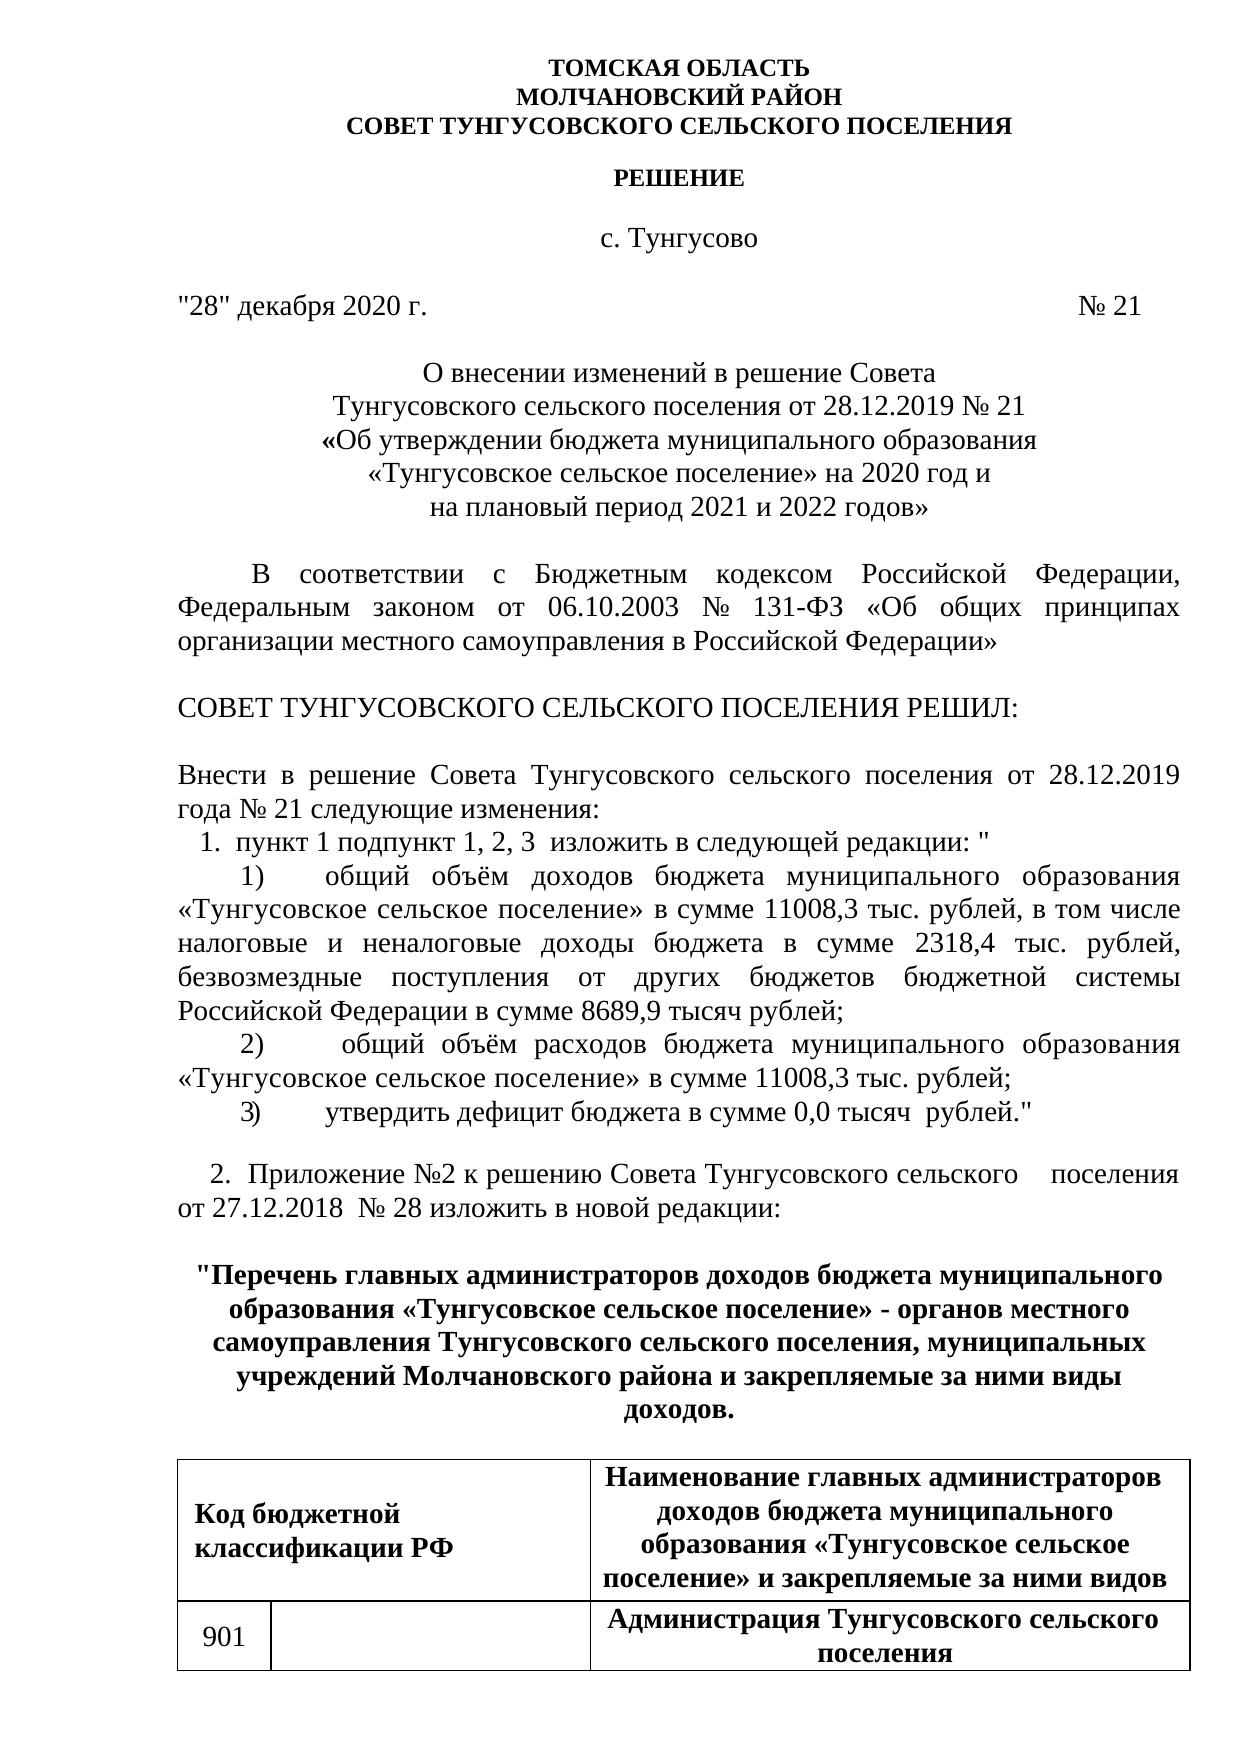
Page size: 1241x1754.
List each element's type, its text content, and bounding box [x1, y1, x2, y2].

text СОВЕТ ТУНГУСОВСКОГО СЕЛЬСКОГО ПОСЕЛЕНИЯ РЕШИЛ: [177, 690, 1181, 724]
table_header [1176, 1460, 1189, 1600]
text 2. Приложение №2 к решению Совета Тунгусовского сельского поселения от 27.12.2018 № 28 изложить в новой редакции: [177, 1157, 1181, 1224]
table_header Код бюджетной классификации РФ [178, 1460, 590, 1600]
text на плановый период 2021 и 2022 годов» [177, 489, 1181, 522]
text В соответствии с Бюджетным кодексом Российской Федерации, Федеральным законом от 06.10.2003 № 131-ФЗ «Об общих принципах организации местного самоуправления в Российской Федерации» [177, 556, 1181, 657]
table_cell [272, 1602, 590, 1670]
list общий объём расходов бюджета муниципального образования «Тунгусовское сельское поселение» в сумме 11008,3 тыс. рублей; [177, 1027, 1181, 1094]
text МОЛЧАНОВСКИЙ РАЙОН [177, 82, 1181, 111]
list общий объём доходов бюджета муниципального образования «Тунгусовское сельское поселение» в сумме 11008,3 тыс. рублей, в том числе налоговые и неналоговые доходы бюджета в сумме 2318,4 тыс. рублей, безвозмездные поступления от других бюджетов бюджетной системы Российской Федерации в сумме 8689,9 тысяч рублей; [177, 858, 1181, 1027]
text О внесении изменений в решение Совета [177, 355, 1181, 388]
text Тунгусовского сельского поселения от 28.12.2019 № 21 [177, 388, 1181, 422]
text Внести в решение Совета Тунгусовского сельского поселения от 28.12.2019 года № 21 следующие изменения: [177, 757, 1181, 824]
text «Тунгусовское сельское поселение» на 2020 год и [177, 455, 1181, 489]
text ТОМСКАЯ ОБЛАСТЬ [177, 53, 1181, 82]
text 1. пункт 1 подпункт 1, 2, 3 изложить в следующей редакции: " [177, 824, 1181, 858]
list утвердить дефицит бюджета в сумме 0,0 тысяч рублей." [177, 1094, 1181, 1128]
text "28" декабря 2020 г. № 21 [177, 288, 1181, 321]
table_cell 901 [178, 1602, 270, 1670]
text СОВЕТ ТУНГУСОВСКОГО СЕЛЬСКОГО ПОСЕЛЕНИЯ [177, 111, 1181, 139]
text с. Тунгусово [177, 221, 1181, 254]
text "Перечень главных администраторов доходов бюджета муниципального образования «Тунгусовское сельское поселение» - органов местного самоуправления Тунгусовского сельского поселения, муниципальных учреждений Молчановского района и закрепляемые за ними виды доходов. [177, 1257, 1181, 1425]
text РЕШЕНИЕ [177, 163, 1181, 192]
table_cell Администрация Тунгусовского сельского поселения [591, 1602, 1189, 1670]
text «Об утверждении бюджета муниципального образования [177, 422, 1181, 455]
